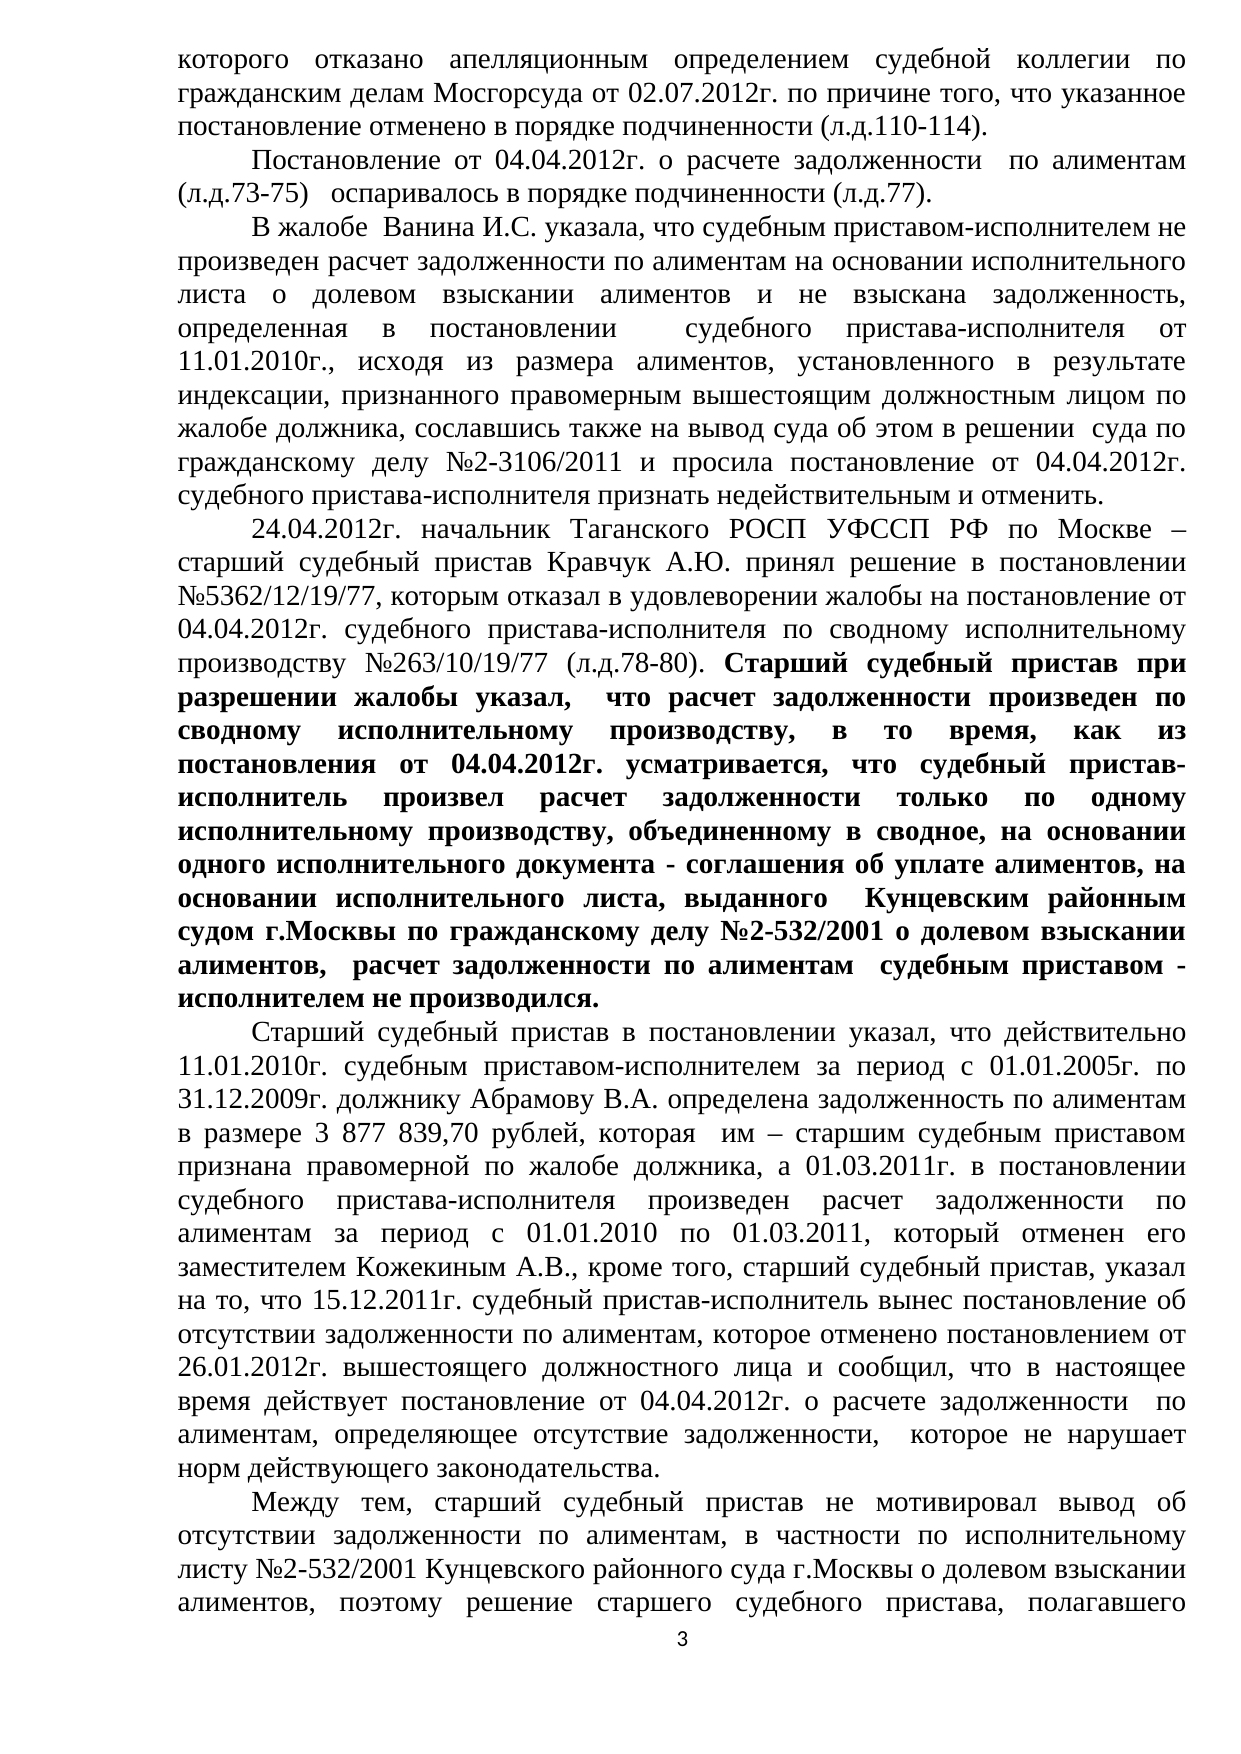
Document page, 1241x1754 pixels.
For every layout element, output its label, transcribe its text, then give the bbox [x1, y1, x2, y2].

text В жалобе Ванина И.С. указала, что судебным приставом-исполнителем не произведен расчет задолженности по алиментам на основании исполнительного листа о долевом взыскании алиментов и не взыскана задолженность, определенная в постановлении судебного пристава-исполнителя от 11.01.2010г., исходя из размера алиментов, установленного в результате индексации, признанного правомерным вышестоящим должностным лицом по жалобе должника, сославшись также на вывод суда об этом в решении суда по гражданскому делу №2-3106/2011 и просила постановление от 04.04.2012г. судебного пристава-исполнителя признать недействительным и отменить. [177, 209, 1187, 511]
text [177, 41, 1187, 142]
text Старший судебный пристав в постановлении указал, что действительно 11.01.2010г. судебным приставом-исполнителем за период с 01.01.2005г. по 31.12.2009г. должнику Абрамову В.А. определена задолженность по алиментам в размере 3 877 839,70 рублей, которая им – старшим судебным приставом признана правомерной по жалобе должника, а 01.03.2011г. в постановлении судебного пристава-исполнителя произведен расчет задолженности по алиментам за период с 01.01.2010 по 01.03.2011, который отменен его заместителем Кожекиным А.В., кроме того, старший судебный пристав, указал на то, что 15.12.2011г. судебный пристав-исполнитель вынес постановление об отсутствии задолженности по алиментам, которое отменено постановлением от 26.01.2012г. вышестоящего должностного лица и сообщил, что в настоящее время действует постановление от 04.04.2012г. о расчете задолженности по алиментам, определяющее отсутствие задолженности, которое не нарушает норм действующего законодательства. [177, 1014, 1187, 1484]
text Постановление от 04.04.2012г. о расчете задолженности по алиментам (л.д.73-75) оспаривалось в порядке подчиненности (л.д.77). [177, 142, 1187, 209]
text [177, 1484, 1187, 1618]
text 24.04.2012г. начальник Таганского РОСП УФССП РФ по Москве – старший судебный пристав Кравчук А.Ю. принял решение в постановлении №5362/12/19/77, которым отказал в удовлеворении жалобы на постановление от 04.04.2012г. судебного пристава-исполнителя по сводному исполнительному производству №263/10/19/77 (л.д.78-80). Старший судебный пристав при разрешении жалобы указал, что расчет задолженности произведен по сводному исполнительному производству, в то время, как из постановления от 04.04.2012г. усматривается, что судебный пристав-исполнитель произвел расчет задолженности только по одному исполнительному производству, объединенному в сводное, на основании одного исполнительного документа - соглашения об уплате алиментов, на основании исполнительного листа, выданного Кунцевским районным судом г.Москвы по гражданскому делу №2-532/2001 о долевом взыскании алиментов, расчет задолженности по алиментам судебным приставом - исполнителем не производился. [177, 511, 1187, 1014]
